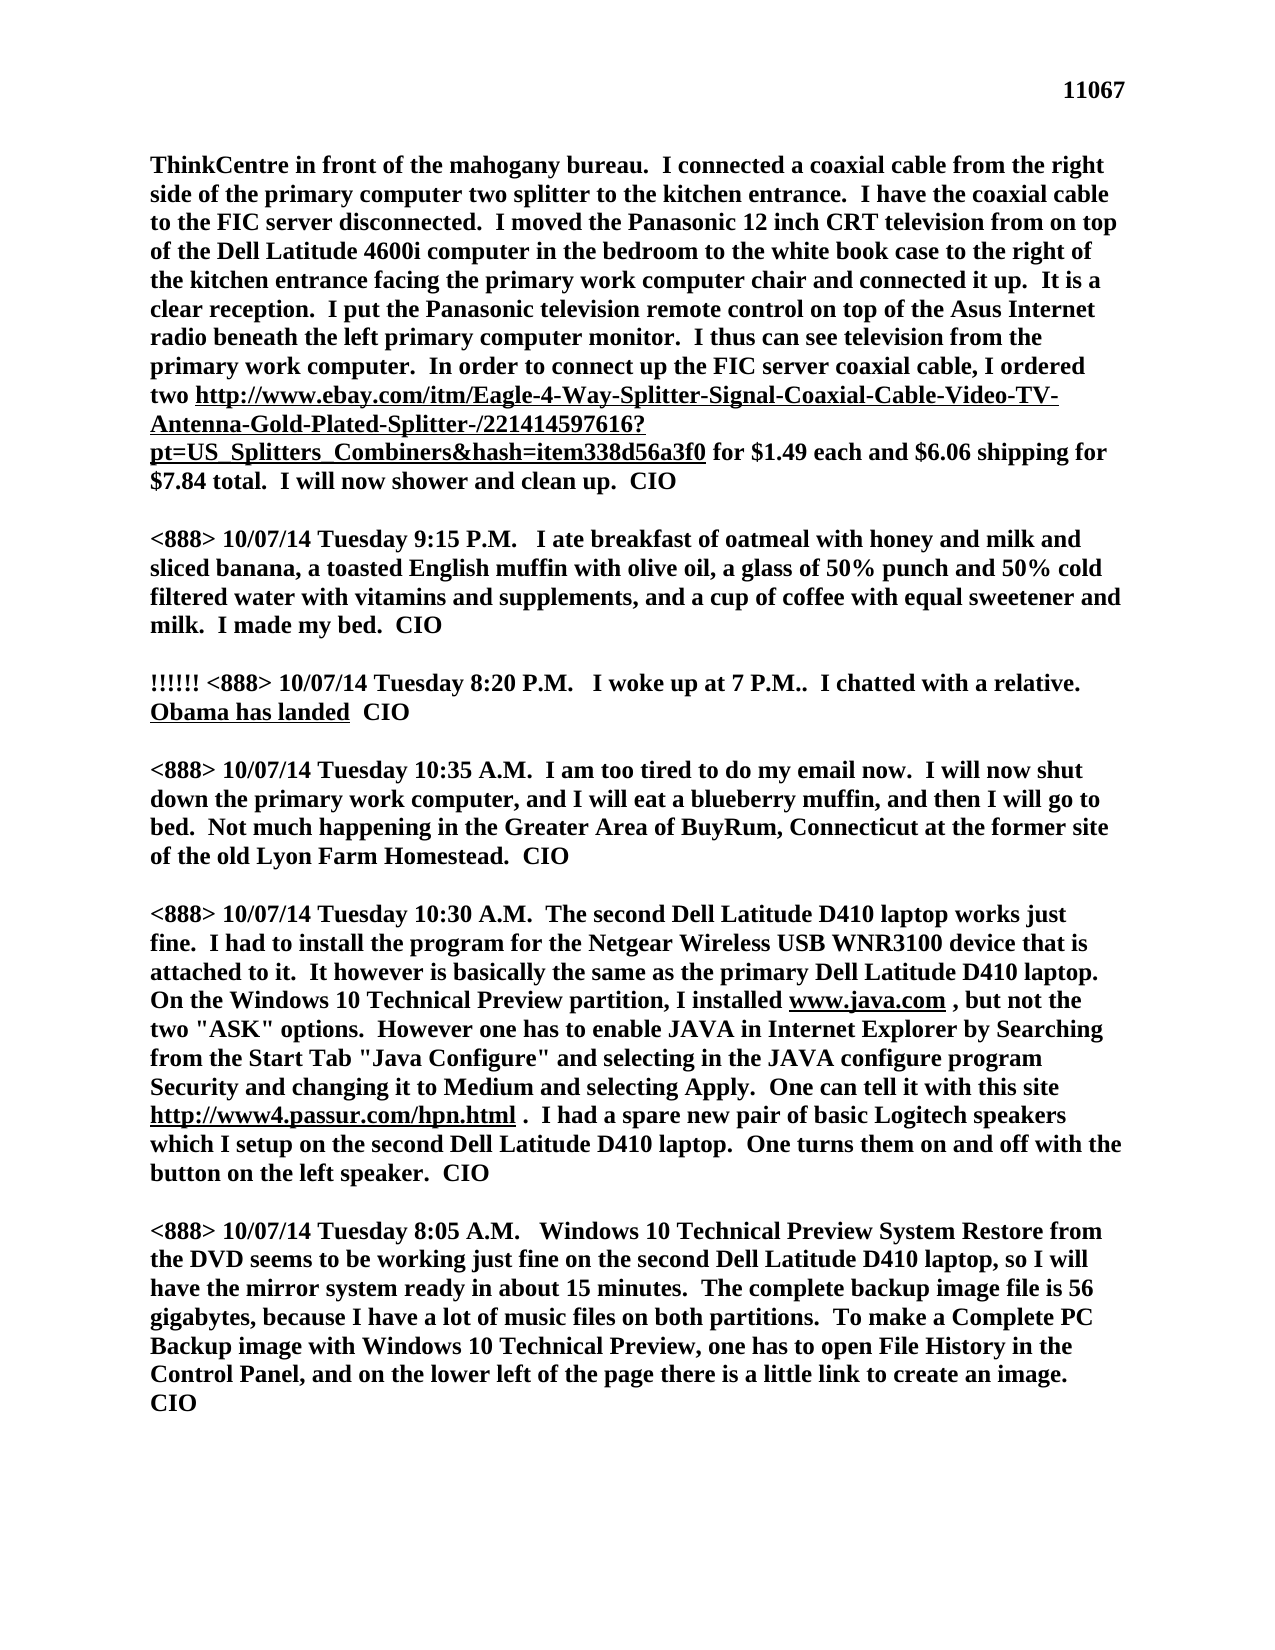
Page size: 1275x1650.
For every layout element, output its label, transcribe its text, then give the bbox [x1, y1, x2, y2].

text <888> 10/07/14 Tuesday 10:30 A.M. The second Dell Latitude D410 laptop works just fine. I had to install the program for the Netgear Wireless USB WNR3100 device that is attached to it. It however is basically the same as the primary Dell Latitude D410 laptop. On the Windows 10 Technical Preview partition, I installed www.java.com , but not the two "ASK" options. However one has to enable JAVA in Internet Explorer by Searching from the Start Tab "Java Configure" and selecting in the JAVA configure program Security and changing it to Medium and selecting Apply. One can tell it with this site http://www4.passur.com/hpn.html . I had a spare new pair of basic Logitech speakers which I setup on the second Dell Latitude D410 laptop. One turns them on and off with the button on the left speaker. CIO [150, 899, 1125, 1187]
text <888> 10/07/14 Tuesday 8:05 A.M. Windows 10 Technical Preview System Restore from the DVD seems to be working just fine on the second Dell Latitude D410 laptop, so I will have the mirror system ready in about 15 minutes. The complete backup image file is 56 gigabytes, because I have a lot of music files on both partitions. To make a Complete PC Backup image with Windows 10 Technical Preview, one has to open File History in the Control Panel, and on the lower left of the page there is a little link to create an image. CIO [150, 1216, 1125, 1417]
text !!!!!! <888> 10/07/14 Tuesday 8:20 P.M. I woke up at 7 P.M.. I chatted with a relative. Obama has landed CIO [150, 668, 1125, 726]
text <888> 10/07/14 Tuesday 9:15 P.M. I ate breakfast of oatmeal with honey and milk and sliced banana, a toasted English muffin with olive oil, a glass of 50% punch and 50% cold filtered water with vitamins and supplements, and a cup of coffee with equal sweetener and milk. I made my bed. CIO [150, 524, 1125, 639]
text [150, 150, 1125, 495]
text <888> 10/07/14 Tuesday 10:35 A.M. I am too tired to do my email now. I will now shut down the primary work computer, and I will eat a blueberry muffin, and then I will go to bed. Not much happening in the Greater Area of BuyRum, Connecticut at the former site of the old Lyon Farm Homestead. CIO [150, 755, 1125, 870]
